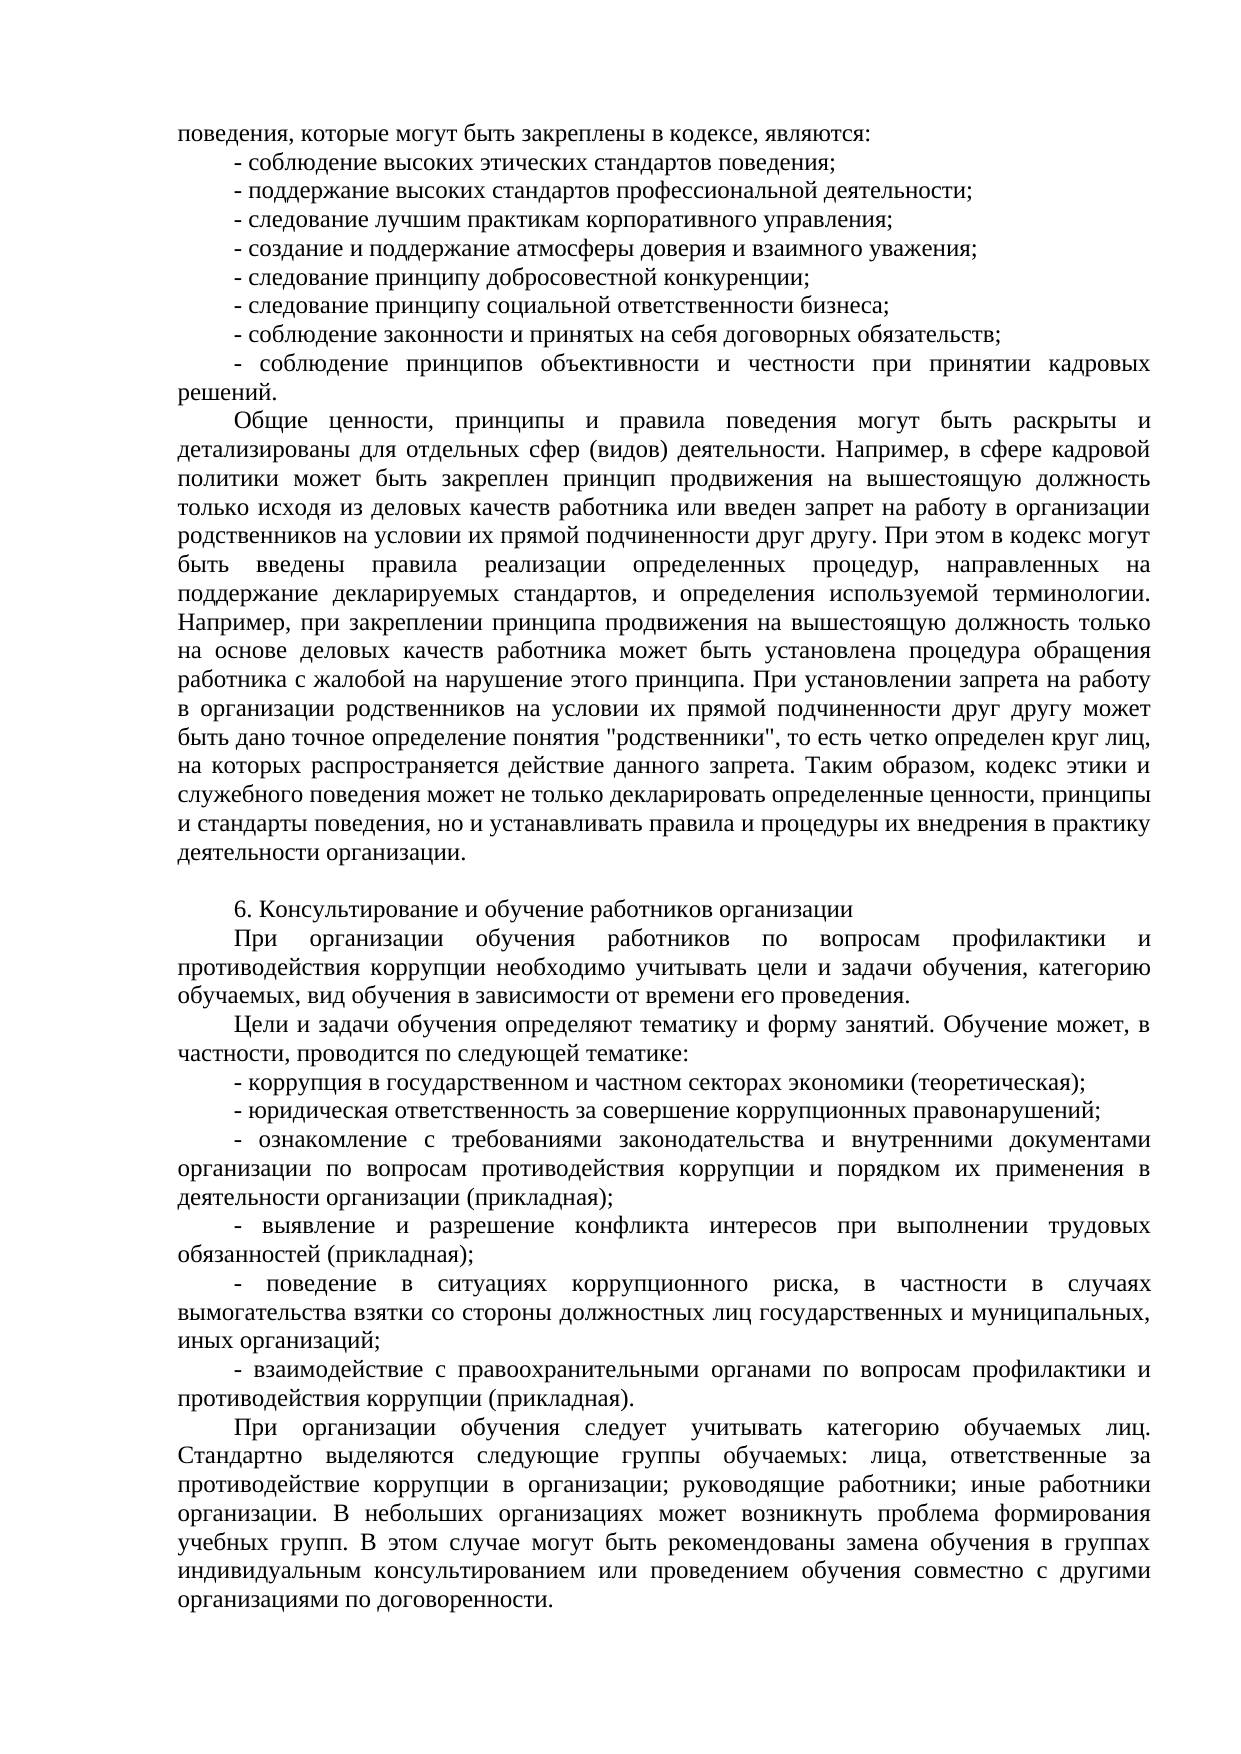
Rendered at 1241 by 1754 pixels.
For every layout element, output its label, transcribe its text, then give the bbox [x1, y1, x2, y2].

text При организации обучения следует учитывать категорию обучаемых лиц. Стандартно выделяются следующие группы обучаемых: лица, ответственные за противодействие коррупции в организации; руководящие работники; иные работники организации. В небольших организациях может возникнуть проблема формирования учебных групп. В этом случае могут быть рекомендованы замена обучения в группах индивидуальным консультированием или проведением обучения совместно с другими организациями по договоренности. [177, 1412, 1152, 1613]
text - поведение в ситуациях коррупционного риска, в частности в случаях вымогательства взятки со стороны должностных лиц государственных и муниципальных, иных организаций; [177, 1268, 1152, 1354]
text - поддержание высоких стандартов профессиональной деятельности; [177, 176, 1152, 204]
text - ознакомление с требованиями законодательства и внутренними документами организации по вопросам противодействия коррупции и порядком их применения в деятельности организации (прикладная); [177, 1124, 1152, 1211]
text - юридическая ответственность за совершение коррупционных правонарушений; [177, 1096, 1152, 1124]
text - соблюдение законности и принятых на себя договорных обязательств; [177, 319, 1152, 348]
text Цели и задачи обучения определяют тематику и форму занятий. Обучение может, в частности, проводится по следующей тематике: [177, 1009, 1152, 1067]
text При организации обучения работников по вопросам профилактики и противодействия коррупции необходимо учитывать цели и задачи обучения, категорию обучаемых, вид обучения в зависимости от времени его проведения. [177, 923, 1152, 1009]
text - соблюдение принципов объективности и честности при принятии кадровых решений. [177, 348, 1152, 406]
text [177, 118, 1152, 147]
text - выявление и разрешение конфликта интересов при выполнении трудовых обязанностей (прикладная); [177, 1211, 1152, 1268]
text Общие ценности, принципы и правила поведения могут быть раскрыты и детализированы для отдельных сфер (видов) деятельности. Например, в сфере кадровой политики может быть закреплен принцип продвижения на вышестоящую должность только исходя из деловых качеств работника или введен запрет на работу в организации родственников на условии их прямой подчиненности друг другу. При этом в кодекс могут быть введены правила реализации определенных процедур, направленных на поддержание декларируемых стандартов, и определения используемой терминологии. Например, при закреплении принципа продвижения на вышестоящую должность только на основе деловых качеств работника может быть установлена процедура обращения работника с жалобой на нарушение этого принципа. При установлении запрета на работу в организации родственников на условии их прямой подчиненности друг другу может быть дано точное определение понятия "родственники", то есть четко определен круг лиц, на которых распространяется действие данного запрета. Таким образом, кодекс этики и служебного поведения может не только декларировать определенные ценности, принципы и стандарты поведения, но и устанавливать правила и процедуры их внедрения в практику деятельности организации. [177, 406, 1152, 866]
text - создание и поддержание атмосферы доверия и взаимного уважения; [177, 233, 1152, 262]
text - соблюдение высоких этических стандартов поведения; [177, 147, 1152, 176]
text - следование принципу социальной ответственности бизнеса; [177, 291, 1152, 319]
text - следование лучшим практикам корпоративного управления; [177, 204, 1152, 233]
text 6. Консультирование и обучение работников организации [177, 894, 1152, 923]
text - следование принципу добросовестной конкуренции; [177, 262, 1152, 291]
text - коррупция в государственном и частном секторах экономики (теоретическая); [177, 1067, 1152, 1096]
text - взаимодействие с правоохранительными органами по вопросам профилактики и противодействия коррупции (прикладная). [177, 1354, 1152, 1412]
